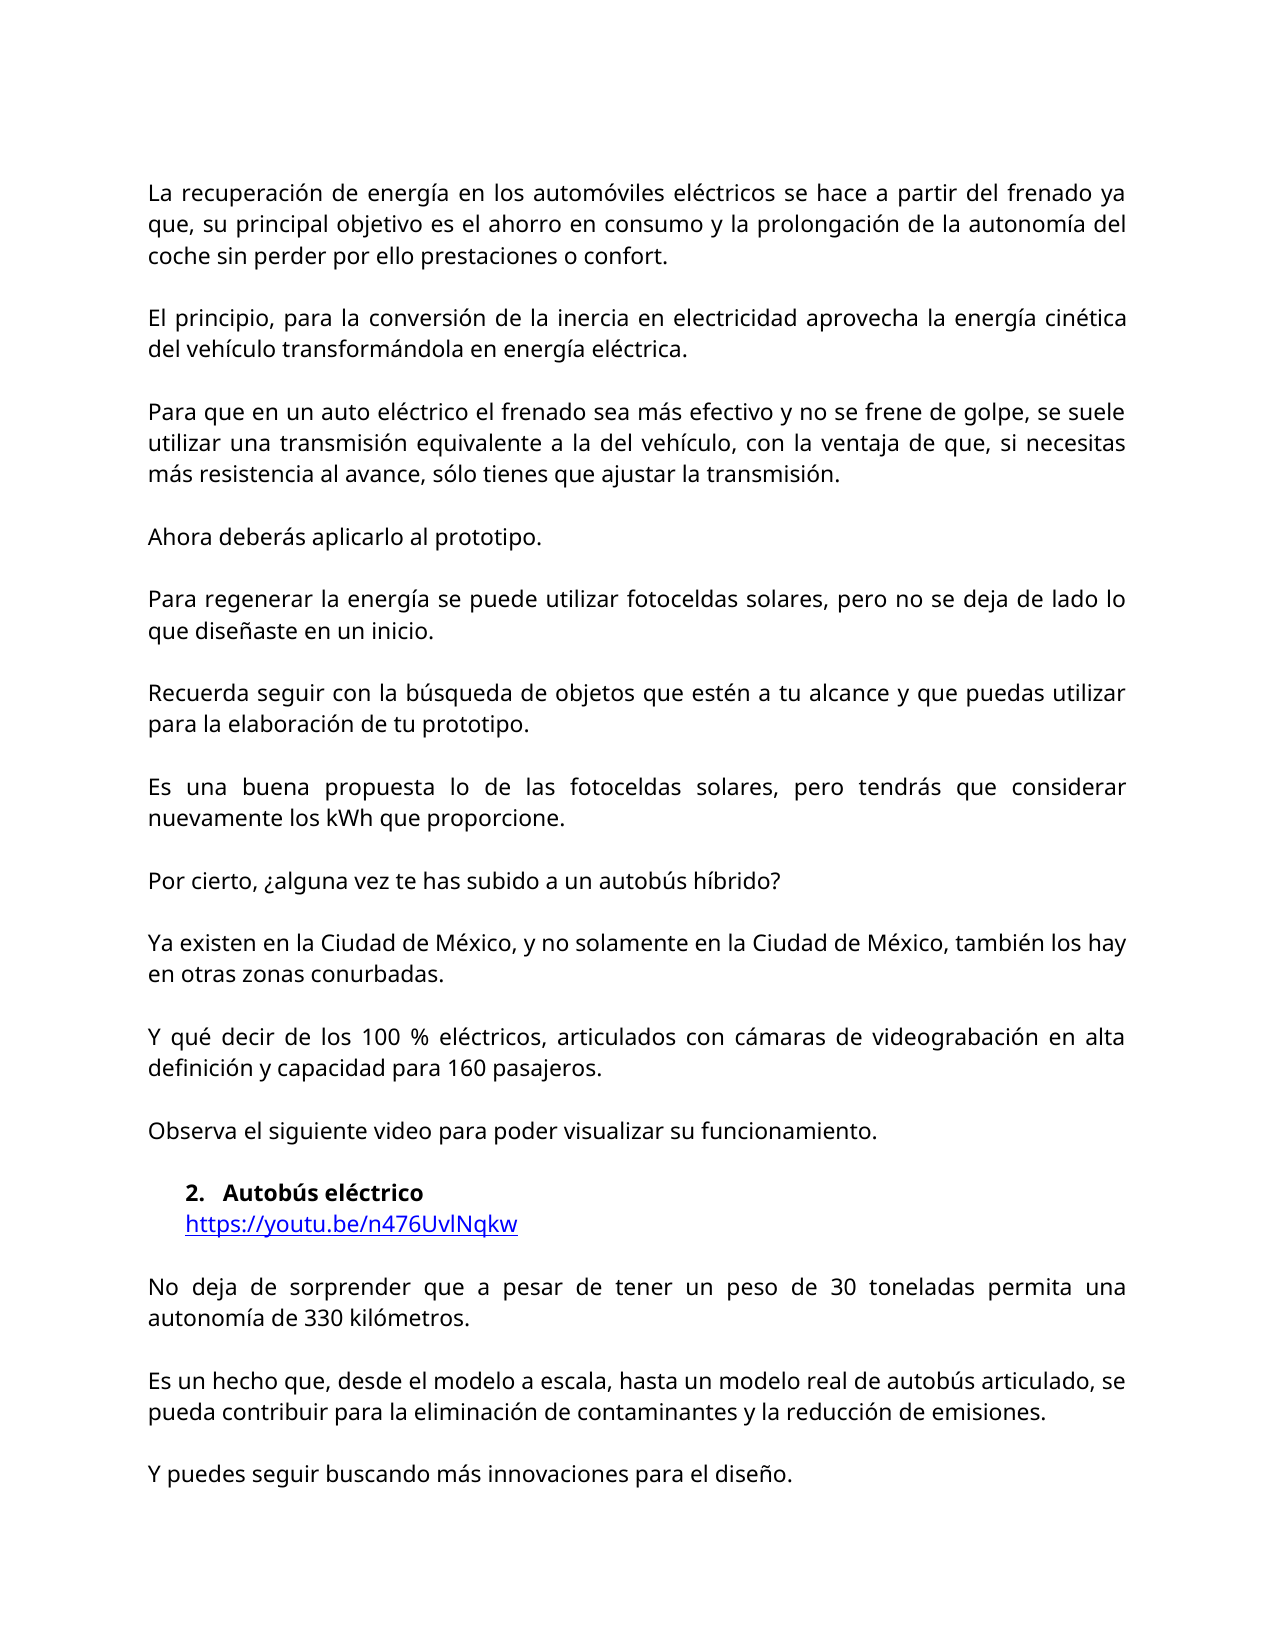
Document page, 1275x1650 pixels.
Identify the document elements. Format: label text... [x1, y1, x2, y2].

text Por cierto, ¿alguna vez te has subido a un autobús híbrido? [148, 865, 1127, 896]
text Observa el siguiente video para poder visualizar su funcionamiento. [148, 1115, 1127, 1146]
text Para que en un auto eléctrico el frenado sea más efectivo y no se frene de golpe, se suele utilizar una transmisión equivalente a la del vehículo, con la ventaja de que, si necesitas más resistencia al avance, sólo tienes que ajustar la transmisión. [148, 396, 1127, 490]
text La recuperación de energía en los automóviles eléctricos se hace a partir del frenado ya que, su principal objetivo es el ahorro en consumo y la prolongación de la autonomía del coche sin perder por ello prestaciones o confort. [148, 177, 1127, 271]
text Es una buena propuesta lo de las fotoceldas solares, pero tendrás que considerar nuevamente los kWh que proporcione. [148, 771, 1127, 833]
text No deja de sorprender que a pesar de tener un peso de 30 toneladas permita una autonomía de 330 kilómetros. [148, 1271, 1127, 1333]
text Es un hecho que, desde el modelo a escala, hasta un modelo real de autobús articulado, se pueda contribuir para la eliminación de contaminantes y la reducción de emisiones. [148, 1365, 1127, 1427]
text Ahora deberás aplicarlo al prototipo. [148, 521, 1127, 552]
text Para regenerar la energía se puede utilizar fotoceldas solares, pero no se deja de lado lo que diseñaste en un inicio. [148, 583, 1127, 646]
text El principio, para la conversión de la inercia en electricidad aprovecha la energía cinética del vehículo transformándola en energía eléctrica. [148, 302, 1127, 365]
text Y puedes seguir buscando más innovaciones para el diseño. [148, 1458, 1127, 1490]
text Y qué decir de los 100 % eléctricos, articulados con cámaras de videograbación en alta definición y capacidad para 160 pasajeros. [148, 1021, 1127, 1083]
text Recuerda seguir con la búsqueda de objetos que estén a tu alcance y que puedas utilizar para la elaboración de tu prototipo. [148, 677, 1127, 740]
list Autobús eléctrico [185, 1177, 1127, 1208]
text Ya existen en la Ciudad de México, y no solamente en la Ciudad de México, también los hay en otras zonas conurbadas. [148, 927, 1127, 990]
text https://youtu.be/n476UvlNqkw [185, 1208, 1127, 1240]
